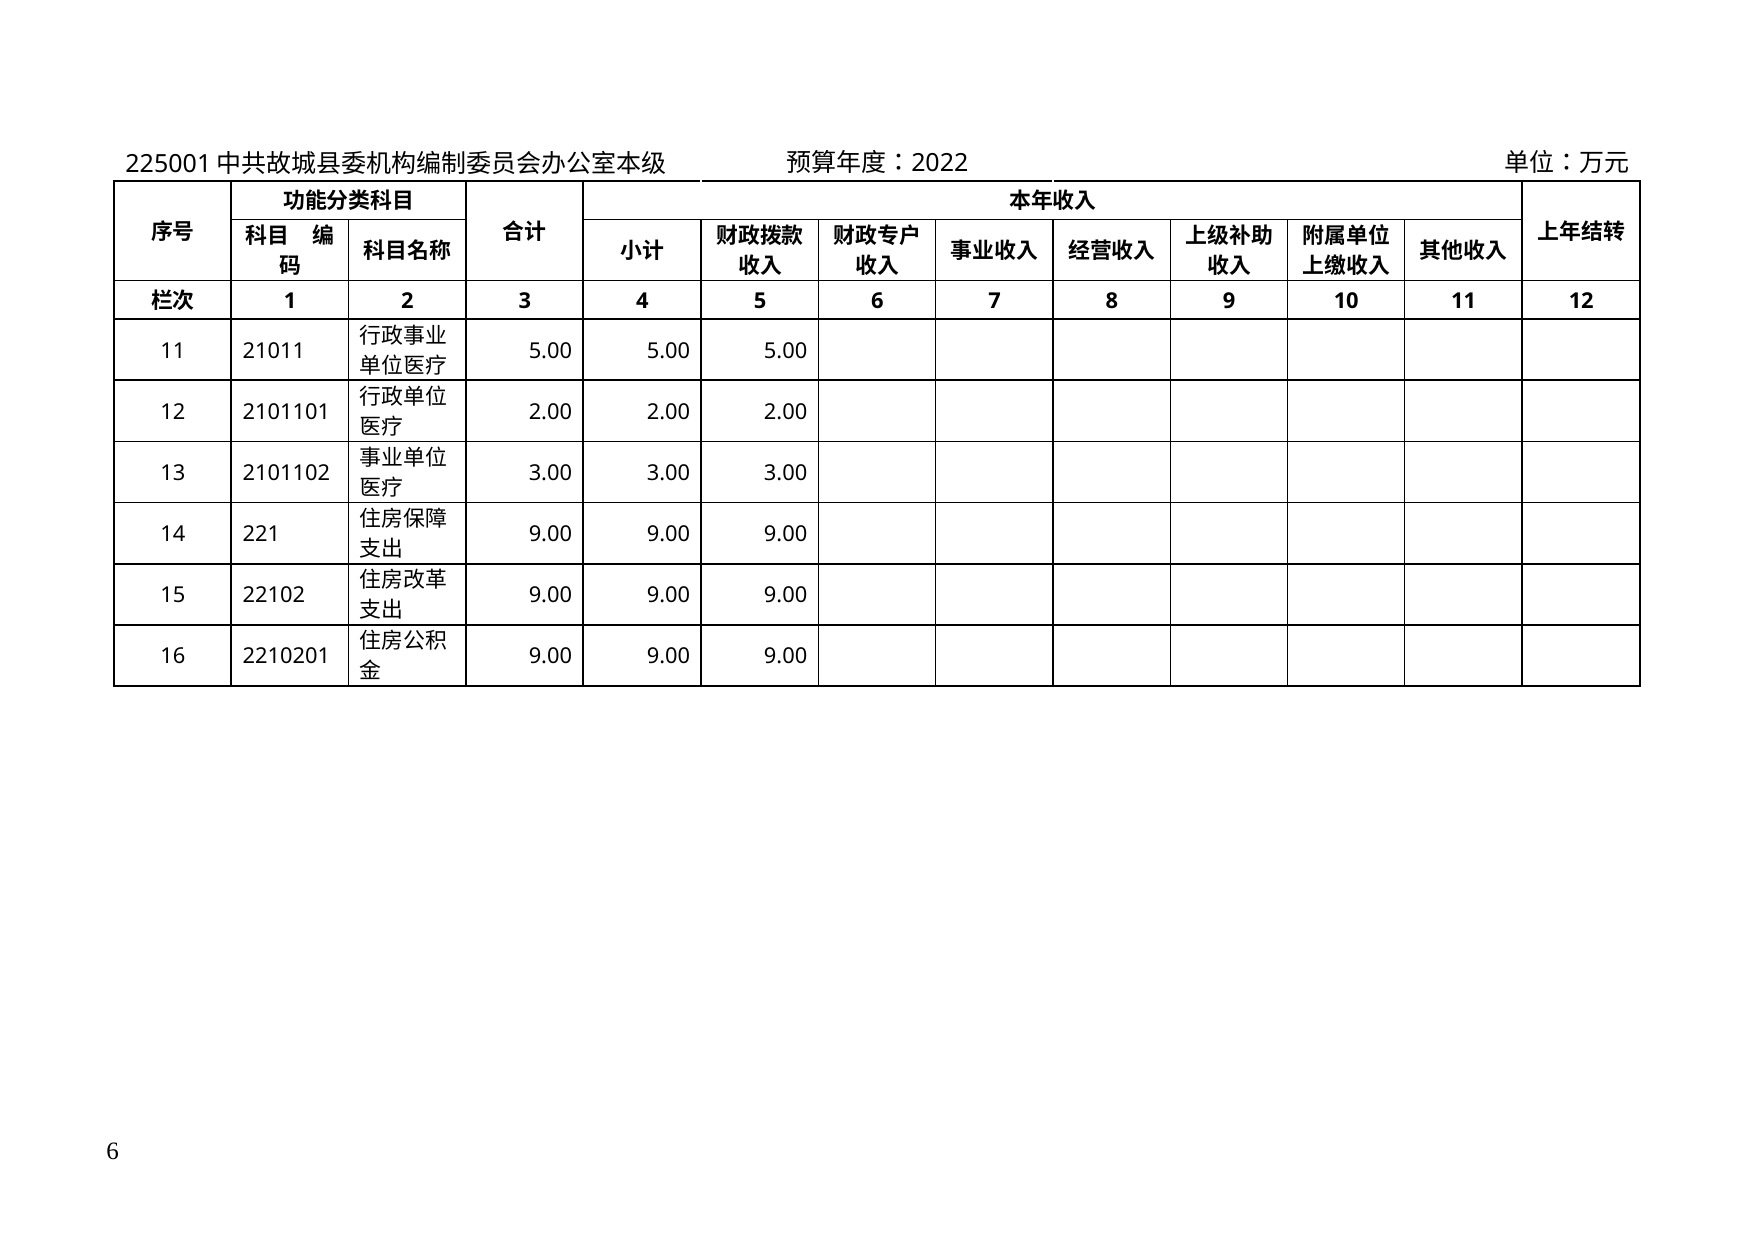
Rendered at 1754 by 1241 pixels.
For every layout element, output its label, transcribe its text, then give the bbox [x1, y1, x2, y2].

table_cell 3.00 [467, 442, 582, 502]
table_header 225001中共故城县委机构编制委员会办公室本级 [115, 143, 700, 180]
table_cell 6 [819, 281, 935, 318]
table_cell 上级补助收入 [1171, 220, 1287, 280]
table_cell [819, 320, 935, 379]
table_cell 行政事业单位医疗 [349, 320, 465, 379]
table_cell 住房保障支出 [349, 503, 465, 563]
table_cell [819, 442, 935, 502]
table_cell 经营收入 [1054, 220, 1170, 280]
table_cell 9.00 [467, 503, 582, 563]
table_cell 功能分类科目 [232, 182, 465, 219]
table_cell 10 [1288, 281, 1404, 318]
table_cell [936, 442, 1052, 502]
table_cell 9 [1171, 281, 1287, 318]
table_cell [1171, 565, 1287, 624]
table_cell 2101101 [232, 381, 348, 441]
table_cell 221 [232, 503, 348, 563]
table_cell 合计 [467, 182, 582, 280]
table_cell [1288, 442, 1404, 502]
table_cell [1171, 626, 1287, 685]
table_cell 2101102 [232, 442, 348, 502]
table_cell 2.00 [467, 381, 582, 441]
table_cell [1054, 565, 1170, 624]
table_cell 财政拨款 收入 [702, 220, 818, 280]
table_cell [1171, 503, 1287, 563]
table_cell [1523, 320, 1639, 379]
table_header 预算年度：2022 [702, 143, 1052, 180]
table_cell 9.00 [584, 503, 700, 563]
table_cell 22102 [232, 565, 348, 624]
table_cell 9.00 [702, 565, 818, 624]
table_cell [1405, 503, 1521, 563]
table_cell 事业单位医疗 [349, 442, 465, 502]
table_cell [1523, 442, 1639, 502]
table_cell 5 [702, 281, 818, 318]
table_cell 9.00 [584, 626, 700, 685]
table_cell 16 [115, 626, 230, 685]
table_cell [1405, 565, 1521, 624]
table_cell [1523, 503, 1639, 563]
table_cell 本年收入 [584, 182, 1521, 219]
table_cell [1288, 565, 1404, 624]
table_cell 8 [1054, 281, 1170, 318]
table_cell [1054, 381, 1170, 441]
table_cell [936, 381, 1052, 441]
table_cell 上年结转 [1523, 182, 1639, 280]
table_cell 科目 编码 [232, 220, 348, 280]
table_header 单位：万元 [1054, 143, 1639, 180]
table_cell 事业收入 [936, 220, 1052, 280]
table_cell 小计 [584, 220, 700, 280]
table_cell [1171, 381, 1287, 441]
table_cell 附属单位上缴收入 [1288, 220, 1404, 280]
table_cell 住房公积金 [349, 626, 465, 685]
table_cell 序号 [115, 182, 230, 280]
table_cell 9.00 [467, 626, 582, 685]
table_cell [1288, 320, 1404, 379]
table_cell 3.00 [584, 442, 700, 502]
table_cell [1054, 503, 1170, 563]
table_cell 12 [1523, 281, 1639, 318]
table_cell [1405, 320, 1521, 379]
table_cell [1405, 381, 1521, 441]
table_cell [1171, 320, 1287, 379]
table_cell [1288, 626, 1404, 685]
table_cell 2.00 [702, 381, 818, 441]
table_cell [936, 626, 1052, 685]
table_cell 5.00 [584, 320, 700, 379]
table_cell [936, 320, 1052, 379]
table_cell 财政专户 收入 [819, 220, 935, 280]
table_cell [1054, 626, 1170, 685]
table_cell 行政单位医疗 [349, 381, 465, 441]
table_cell [1405, 626, 1521, 685]
table_cell 2 [349, 281, 465, 318]
table_cell 13 [115, 442, 230, 502]
table_cell 住房改革支出 [349, 565, 465, 624]
table_cell 1 [232, 281, 348, 318]
table_cell [1523, 381, 1639, 441]
table_cell [1288, 381, 1404, 441]
table_cell 4 [584, 281, 700, 318]
table_cell [1288, 503, 1404, 563]
table_cell [819, 626, 935, 685]
table_cell 3.00 [702, 442, 818, 502]
table_cell 21011 [232, 320, 348, 379]
table_cell [819, 503, 935, 563]
table_cell [1171, 442, 1287, 502]
table_cell [819, 565, 935, 624]
table_cell 5.00 [702, 320, 818, 379]
table_cell 7 [936, 281, 1052, 318]
table_cell 科目名称 [349, 220, 465, 280]
table_cell 栏次 [115, 281, 230, 318]
table_cell 其他收入 [1405, 220, 1521, 280]
table_cell [1054, 320, 1170, 379]
table_cell 15 [115, 565, 230, 624]
table_cell 2.00 [584, 381, 700, 441]
table_cell 9.00 [702, 626, 818, 685]
table_cell [819, 381, 935, 441]
table_cell [1405, 442, 1521, 502]
table_cell 9.00 [702, 503, 818, 563]
table_cell 14 [115, 503, 230, 563]
table_cell 11 [1405, 281, 1521, 318]
table_cell 2210201 [232, 626, 348, 685]
table_cell [936, 565, 1052, 624]
table_cell 11 [115, 320, 230, 379]
table_cell [1523, 565, 1639, 624]
table_cell 12 [115, 381, 230, 441]
table_cell [936, 503, 1052, 563]
table_cell 3 [467, 281, 582, 318]
table_cell 9.00 [584, 565, 700, 624]
table_cell 5.00 [467, 320, 582, 379]
table_cell [1054, 442, 1170, 502]
table_cell 9.00 [467, 565, 582, 624]
table_cell [1523, 626, 1639, 685]
